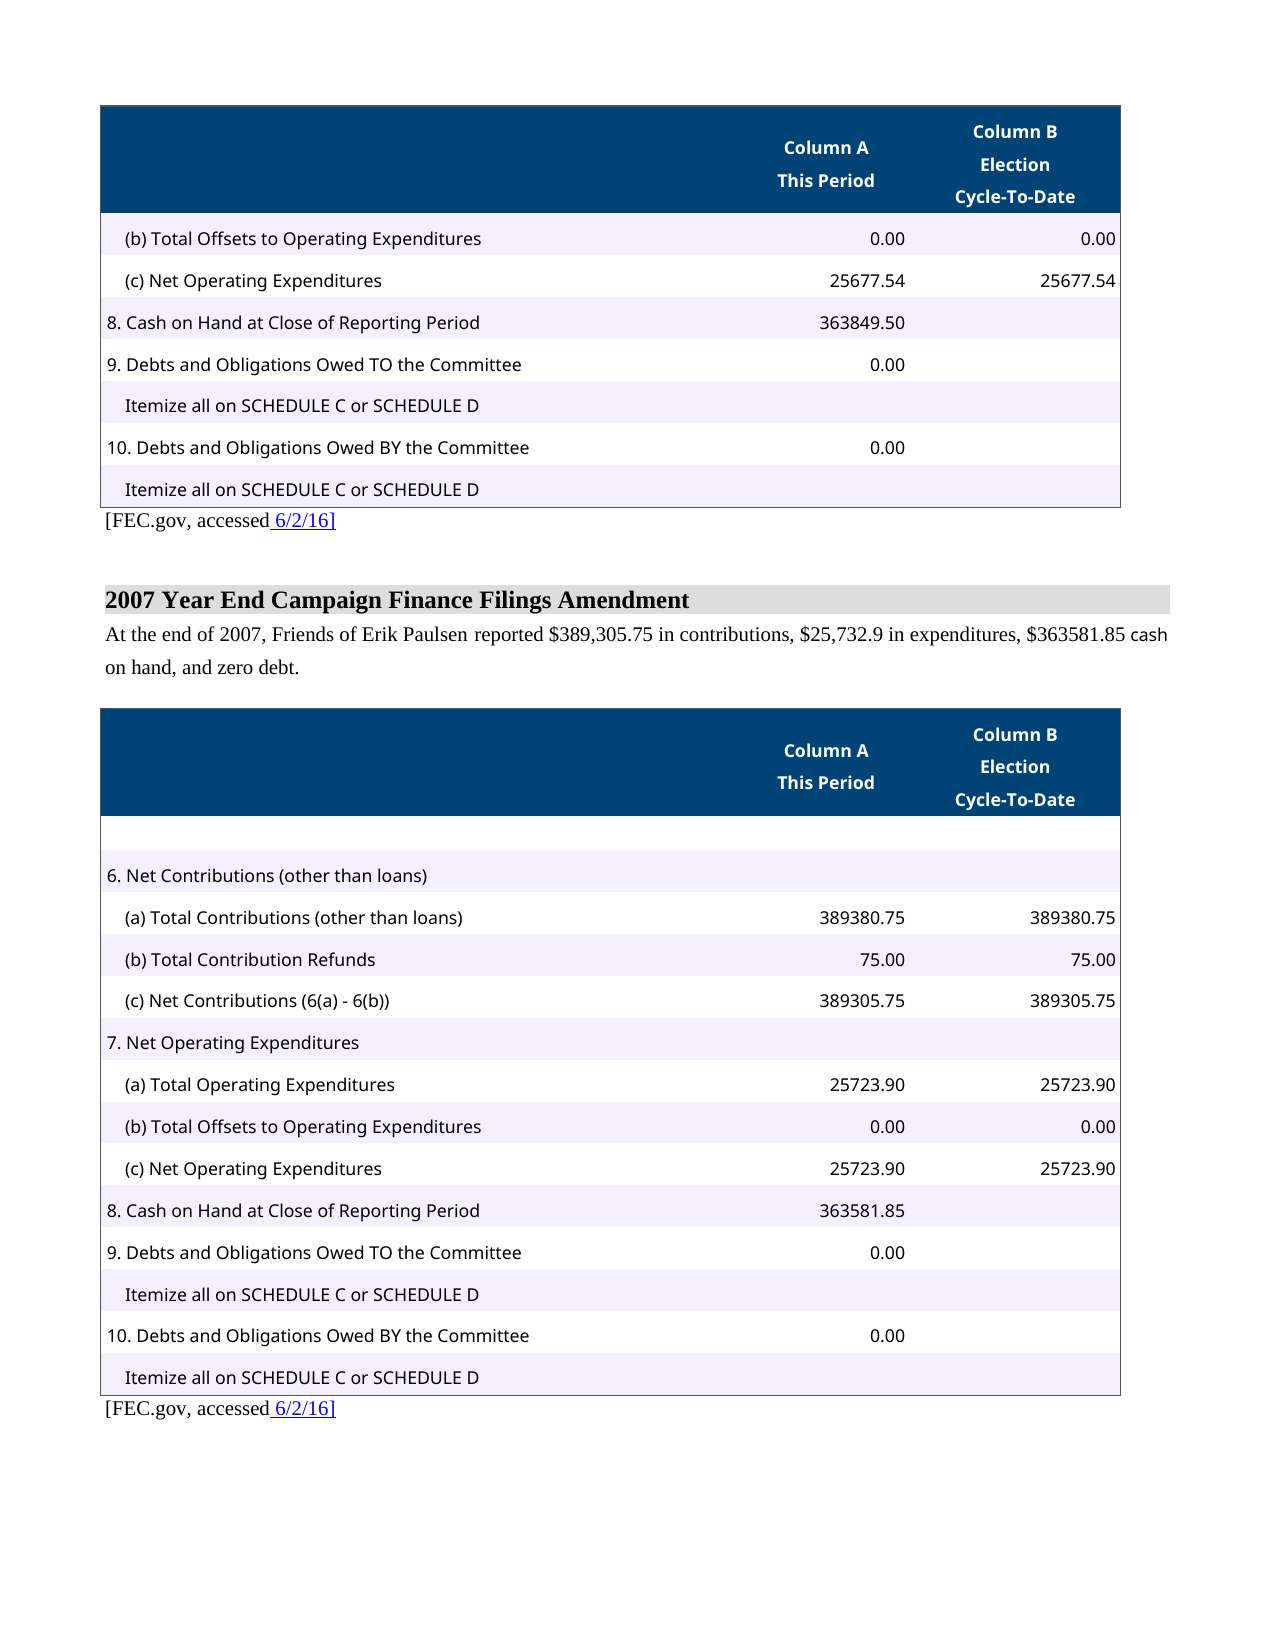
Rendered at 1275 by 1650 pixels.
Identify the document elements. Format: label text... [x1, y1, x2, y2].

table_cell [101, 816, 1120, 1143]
text 2007 Year End Campaign Finance Filings Amendment [105, 585, 1170, 614]
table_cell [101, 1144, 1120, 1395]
text At the end of 2007, Friends of Erik Paulsen reported $389,305.75 in contributions, $25,732.9 in expenditures, $363581.85 cash on hand, and zero debt. [105, 614, 1170, 679]
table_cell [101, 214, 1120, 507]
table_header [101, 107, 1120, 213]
text [FEC.gov, accessed 6/2/16] [105, 1396, 1170, 1420]
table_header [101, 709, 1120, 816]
text [FEC.gov, accessed 6/2/16] [105, 508, 1170, 532]
